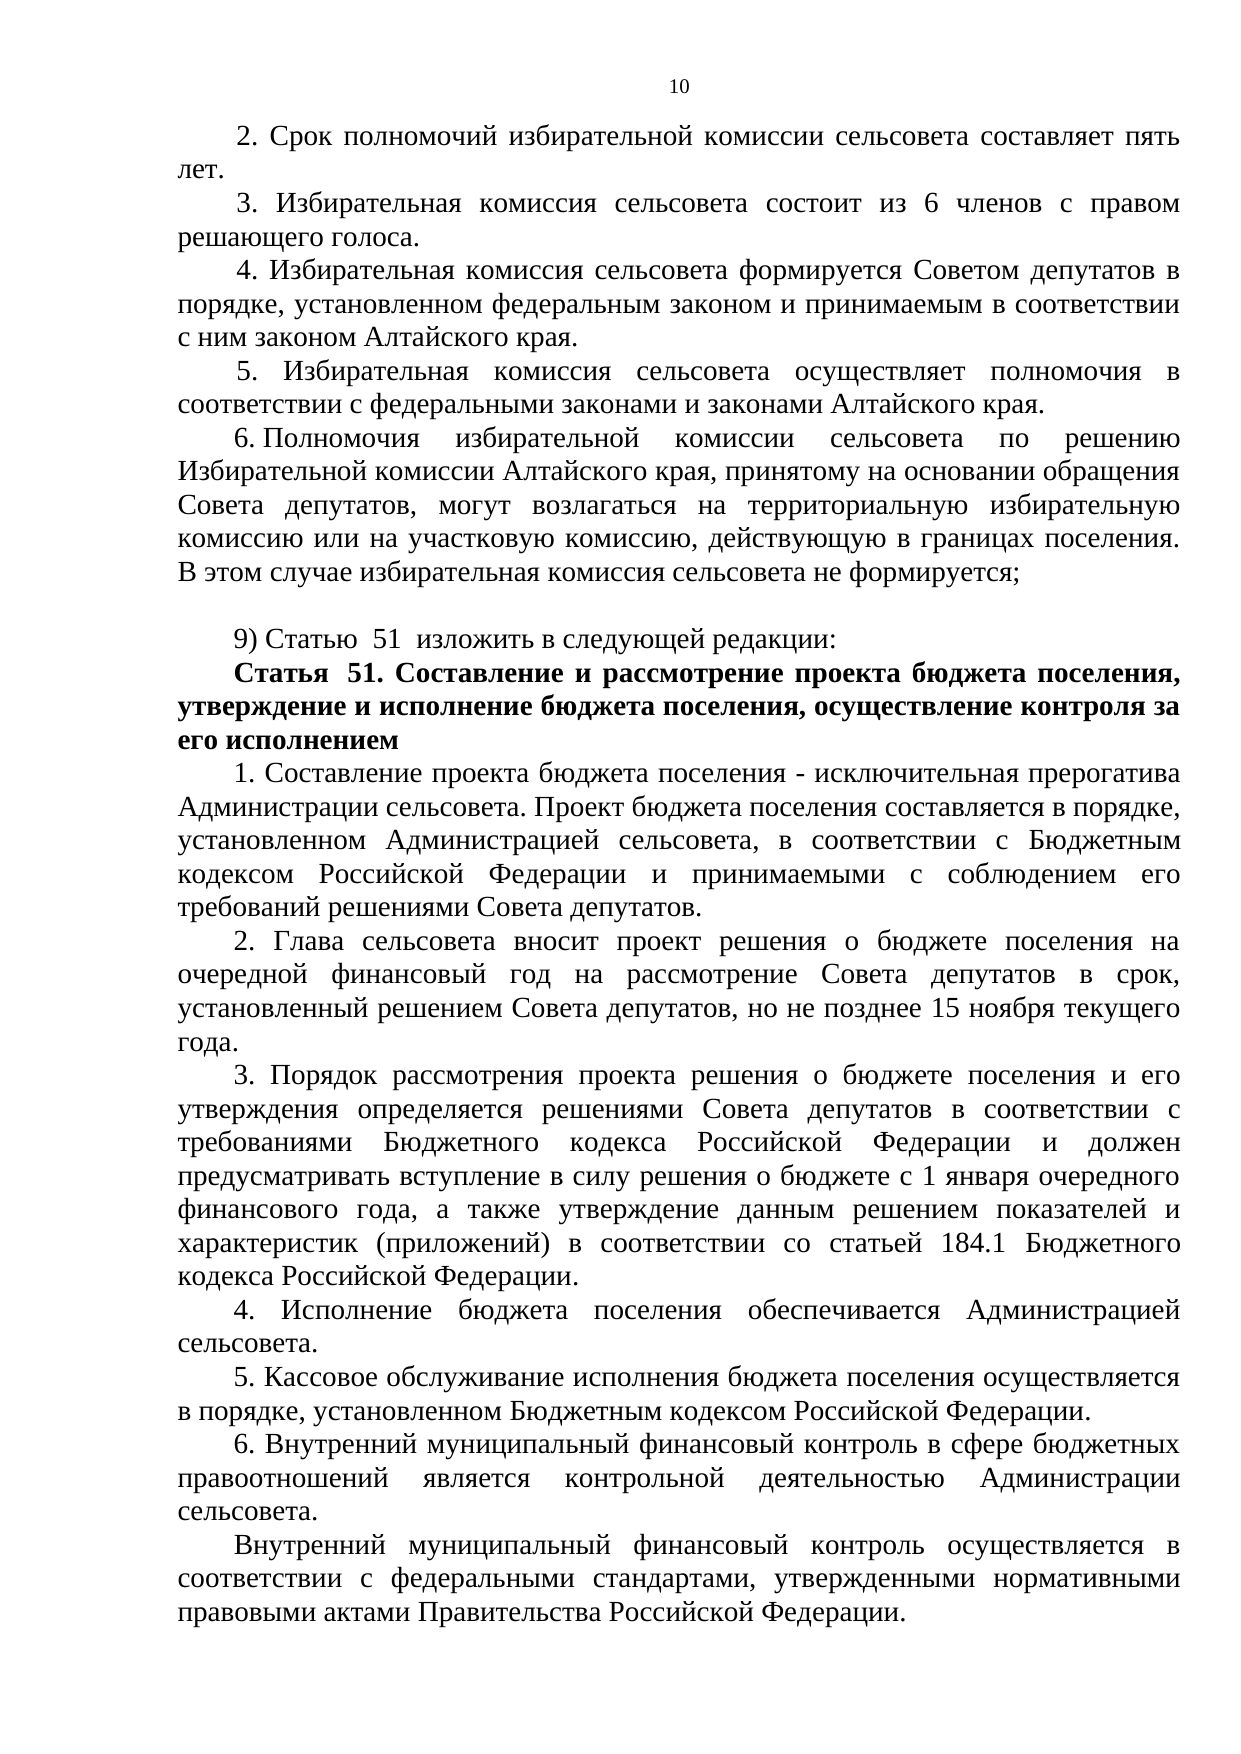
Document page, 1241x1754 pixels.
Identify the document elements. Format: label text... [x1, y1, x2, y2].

text 9) Статью 51 изложить в следующей редакции: [177, 621, 1181, 655]
text 6. Внутренний муниципальный финансовый контроль в сфере бюджетных правоотношений является контрольной деятельностью Администрации сельсовета. [177, 1426, 1181, 1527]
text 2. Глава сельсовета вносит проект решения о бюджете поселения на очередной финансовый год на рассмотрение Совета депутатов в срок, установленный решением Совета депутатов, но не позднее 15 ноября текущего года. [177, 923, 1181, 1057]
text 1. Составление проекта бюджета поселения - исключительная прерогатива Администрации сельсовета. Проект бюджета поселения составляется в порядке, установленном Администрацией сельсовета, в соответствии с Бюджетным кодексом Российской Федерации и принимаемыми с соблюдением его требований решениями Совета депутатов. [177, 755, 1181, 923]
text 4. Избирательная комиссия сельсовета формируется Советом депутатов в порядке, установленном федеральным законом и принимаемым в соответствии с ним законом Алтайского края. [177, 252, 1181, 353]
text 4. Исполнение бюджета поселения обеспечивается Администрацией сельсовета. [177, 1292, 1181, 1359]
text 6. Полномочия избирательной комиссии сельсовета по решению Избирательной комиссии Алтайского края, принятому на основании обращения Совета депутатов, могут возлагаться на территориальную избирательную комиссию или на участковую комиссию, действующую в границах поселения. В этом случае избирательная комиссия сельсовета не формируется; [177, 420, 1181, 588]
text Внутренний муниципальный финансовый контроль осуществляется в соответствии с федеральными стандартами, утвержденными нормативными правовыми актами Правительства Российской Федерации. [177, 1527, 1181, 1627]
text 5. Кассовое обслуживание исполнения бюджета поселения осуществляется в порядке, установленном Бюджетным кодексом Российской Федерации. [177, 1359, 1181, 1426]
text Статья 51. Составление и рассмотрение проекта бюджета поселения, утверждение и исполнение бюджета поселения, осуществление контроля за его исполнением [177, 655, 1181, 755]
text 3. Порядок рассмотрения проекта решения о бюджете поселения и его утверждения определяется решениями Совета депутатов в соответствии с требованиями Бюджетного кодекса Российской Федерации и должен предусматривать вступление в силу решения о бюджете с 1 января очередного финансового года, а также утверждение данным решением показателей и характеристик (приложений) в соответствии со статьей 184.1 Бюджетного кодекса Российской Федерации. [177, 1057, 1181, 1292]
text 3. Избирательная комиссия сельсовета состоит из 6 членов с правом решающего голоса. [177, 185, 1181, 252]
text 2. Срок полномочий избирательной комиссии сельсовета составляет пять лет. [177, 118, 1181, 185]
text 5. Избирательная комиссия сельсовета осуществляет полномочия в соответствии с федеральными законами и законами Алтайского края. [177, 353, 1181, 420]
